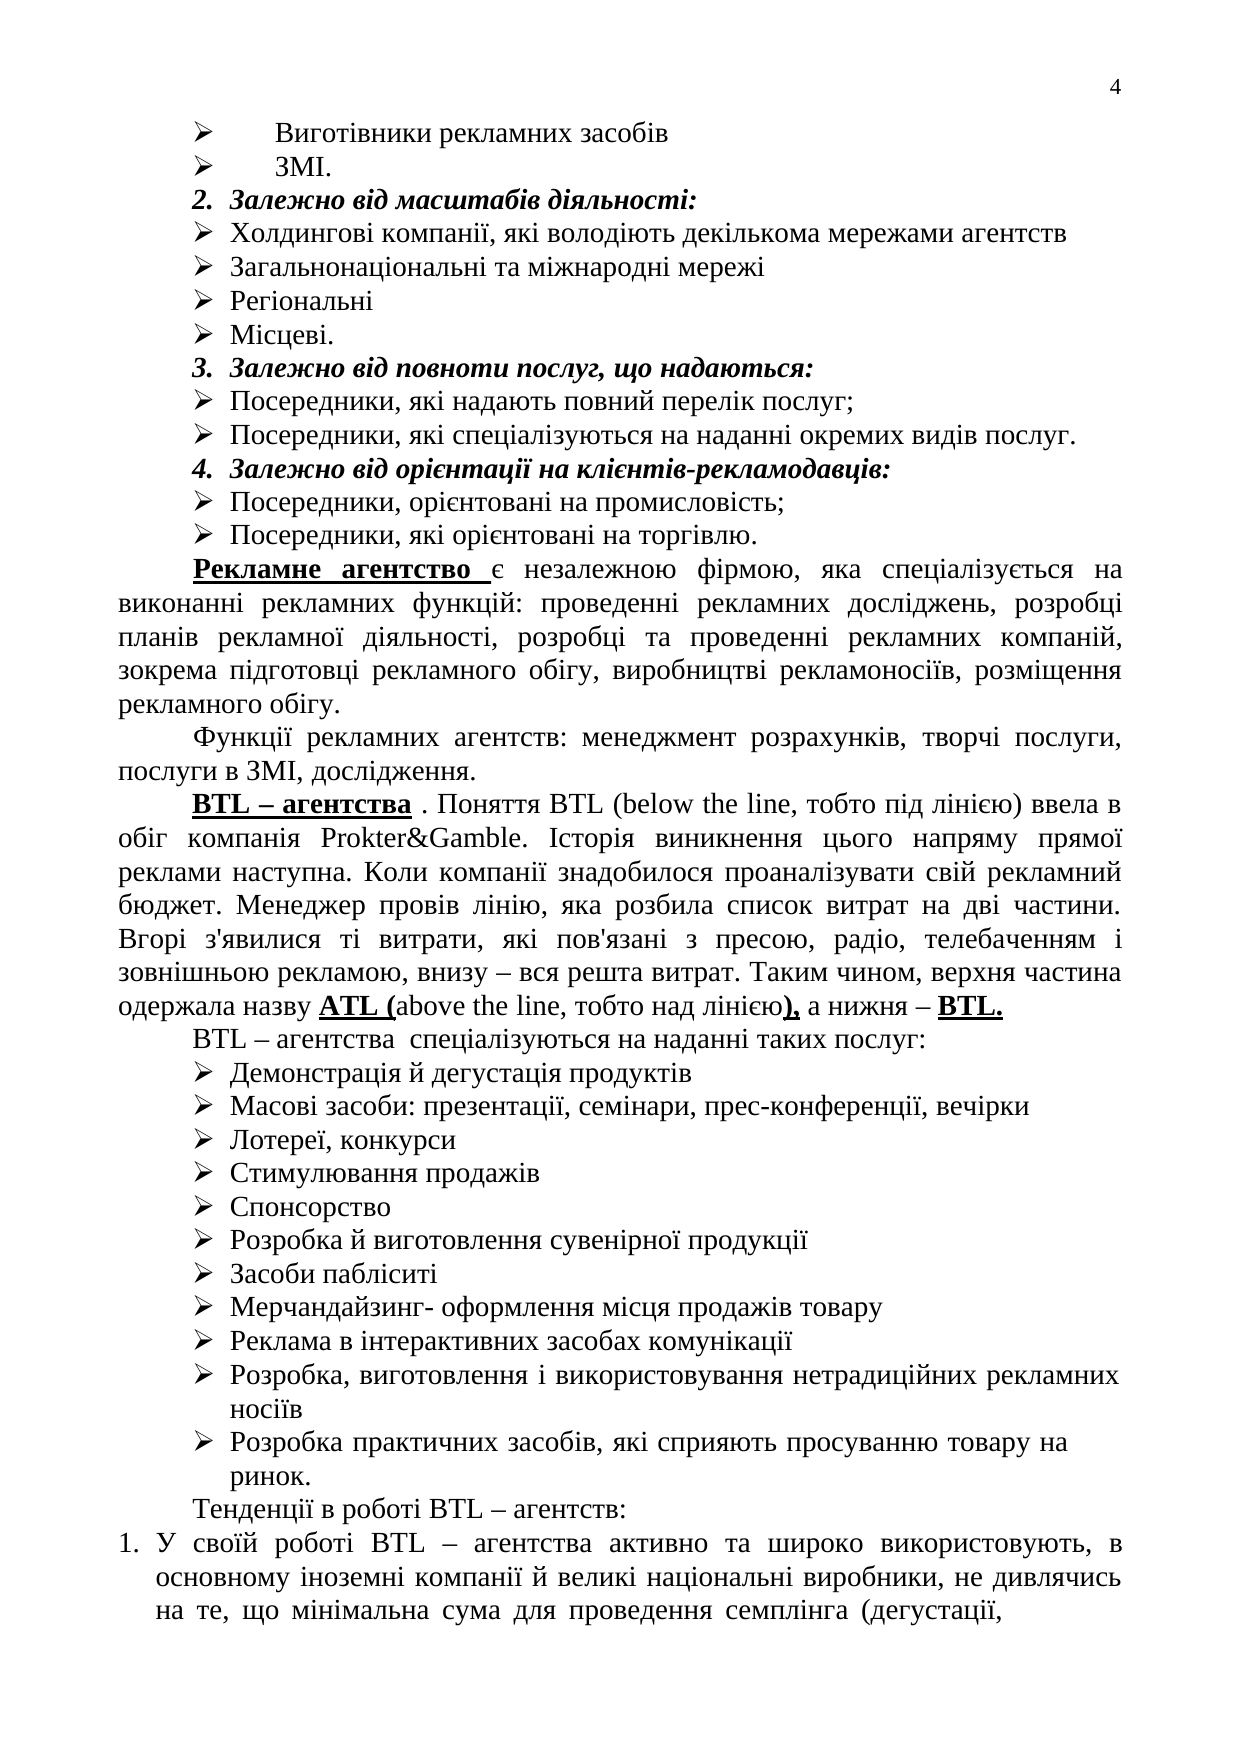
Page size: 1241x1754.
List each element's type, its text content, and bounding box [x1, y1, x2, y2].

list Спонсорство [192, 1189, 1146, 1223]
list Посередники, орієнтовані на промисловість; [192, 485, 1146, 518]
list Посередники, які надають повний перелік послуг; [192, 384, 1146, 417]
list Холдингові компанії, які володіють декількома мережами агентств [192, 216, 1146, 249]
list Реклама в інтерактивних засобах комунікації [192, 1323, 1146, 1357]
list Мерчандайзинг- оформлення місця продажів товару [192, 1290, 1146, 1323]
text Тенденції в роботі BTL – агентств: [192, 1491, 1146, 1525]
list Розробка практичних засобів, які сприяють просуванню товару на ринок. [192, 1424, 1122, 1491]
list ЗМІ. [192, 149, 1146, 182]
list Засоби пабліситі [192, 1256, 1146, 1290]
list Масові засоби: презентації, семінари, прес-конференції, вечірки [192, 1089, 1146, 1122]
text Функції рекламних агентств: менеджмент розрахунків, творчі послуги, послуги в ЗМІ, дослідження. [118, 719, 1122, 787]
list Виготівники рекламних засобів [192, 115, 1146, 149]
list Розробка, виготовлення і використовування нетрадиційних рекламних носіїв [192, 1357, 1123, 1424]
subtitle Залежно від орієнтації на клієнтів-рекламодавців: [192, 452, 1146, 485]
list Стимулювання продажів [192, 1156, 1146, 1189]
list У своїй роботі BTL – агентства активно та широко використовують, в основному іноземні компанії й великі національні виробники, не дивлячись на те, що мінімальна сума для проведення семплінга (дегустації, [118, 1525, 1122, 1626]
text BTL – агентства . Поняття BTL (below the line, тобто під лінією) ввела в обіг компанія Prokter&Gamble. Історія виникнення цього напряму прямої реклами наступна. Коли компанії знадобилося проаналізувати свій рекламний бюджет. Менеджер провів лінію, яка розбила список витрат на дві частини. Вгорі з'явилися ті витрати, які пов'язані з пресою, радіо, телебаченням і зовнішньою рекламою, внизу – вся решта витрат. Таким чином, верхня частина одержала назву АТL (above the line, тобто над лінією), а нижня – BTL. [118, 787, 1123, 1021]
list Загальнонаціональні та міжнародні мережі [192, 250, 1146, 283]
list Посередники, які спеціалізуються на наданні окремих видів послуг. [192, 417, 1146, 451]
list Місцеві. [192, 317, 1146, 351]
text Рекламне агентство є незалежною фірмою, яка спеціалізується на виконанні рекламних функцій: проведенні рекламних досліджень, розробці планів рекламної діяльності, розробці та проведенні рекламних компаній, зокрема підготовці рекламного обігу, виробництві рекламоносіїв, розміщення рекламного обігу. [118, 552, 1123, 719]
subtitle Залежно від повноти послуг, що надаються: [192, 351, 1146, 384]
subtitle Залежно від масштабів діяльності: [192, 183, 1146, 216]
list Посередники, які орієнтовані на торгівлю. [192, 518, 1146, 552]
list Розробка й виготовлення сувенірної продукції [192, 1223, 1146, 1256]
list Демонстрація й дегустація продуктів [192, 1055, 1146, 1088]
list Лотереї, конкурси [192, 1122, 1146, 1156]
list Регіональні [192, 283, 1146, 317]
text BTL – агентства спеціалізуються на наданні таких послуг: [192, 1021, 1146, 1055]
